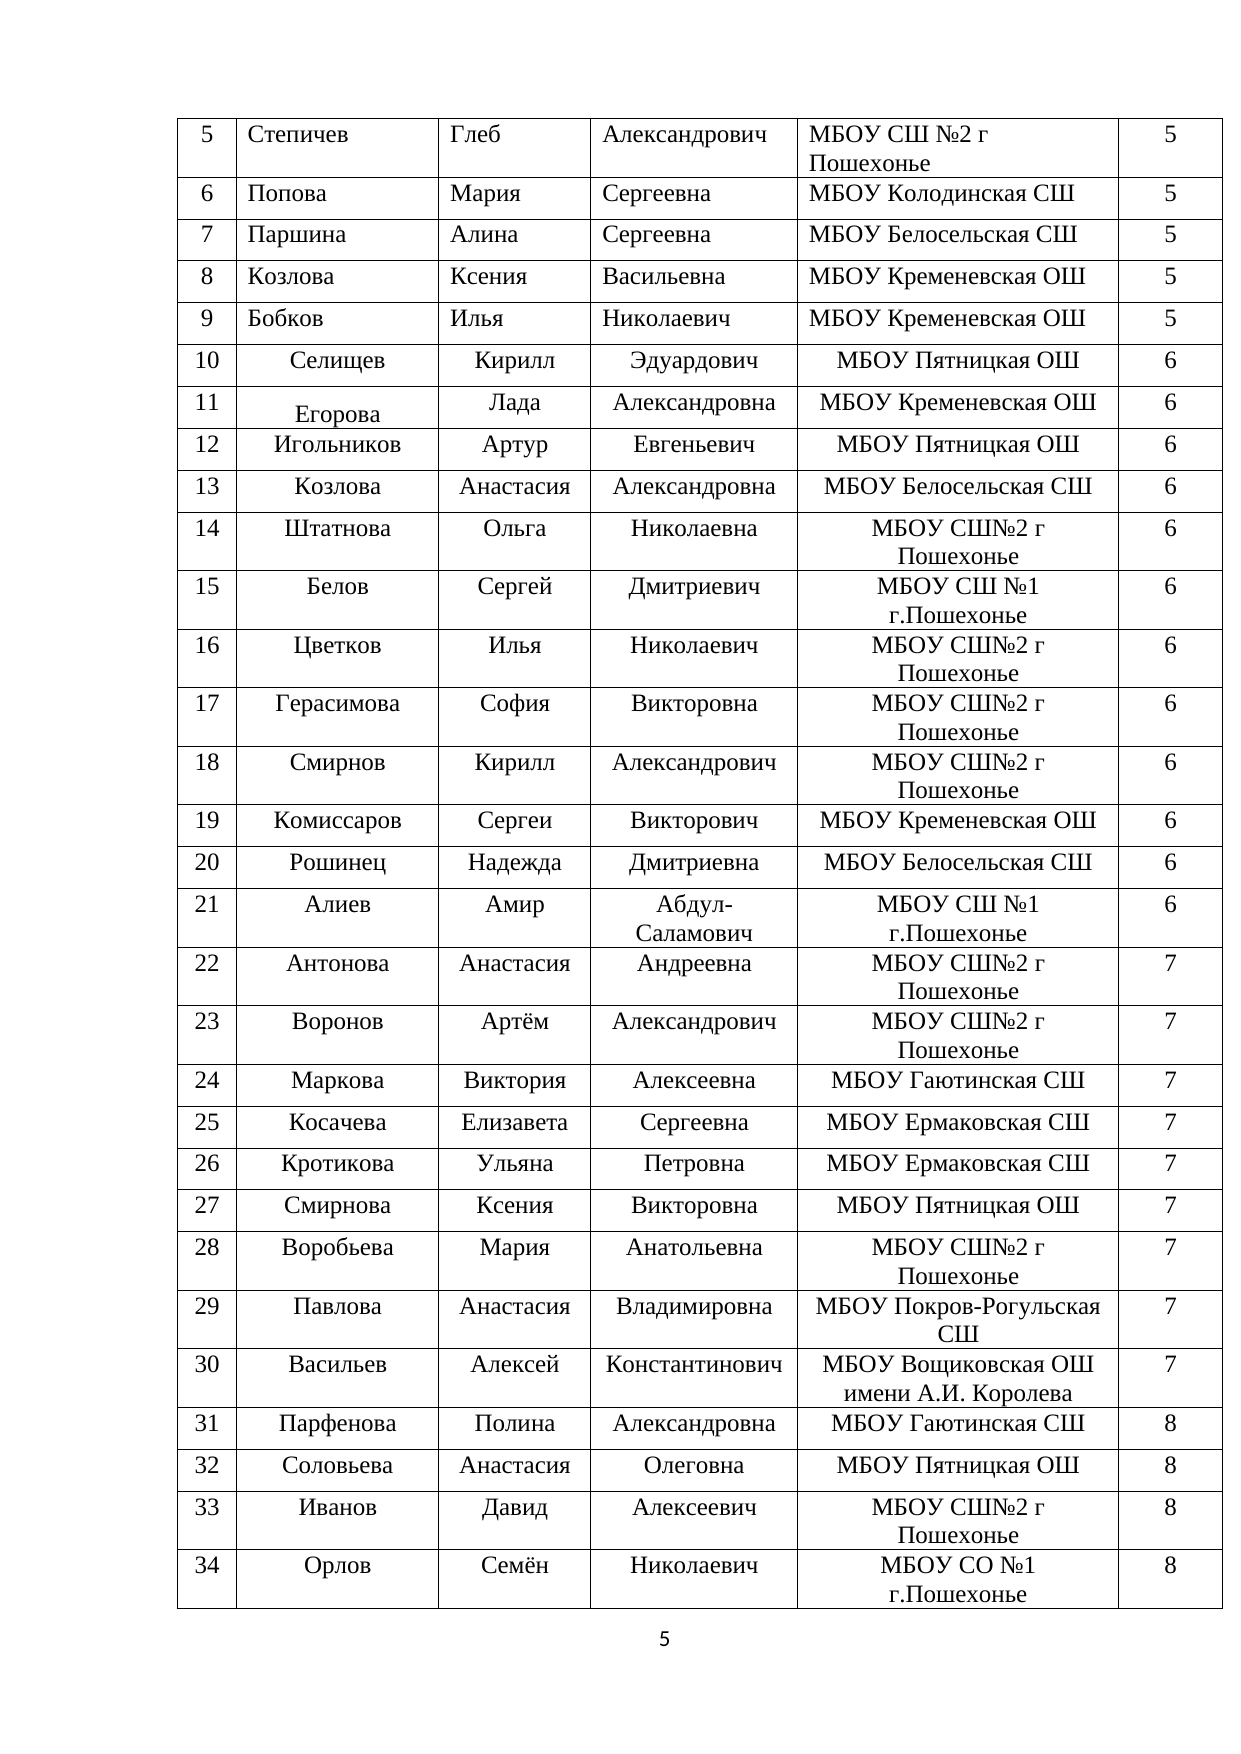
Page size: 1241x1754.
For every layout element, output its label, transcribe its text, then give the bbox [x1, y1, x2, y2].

table_cell Надежда [439, 847, 590, 888]
table_cell Викторовна [591, 688, 797, 746]
table_cell Анастасия [439, 1450, 590, 1491]
table_cell Дмитриевна [591, 847, 797, 888]
table_cell София [439, 688, 590, 746]
table_cell МБОУ СШ№2 г Пошехонье [798, 948, 1118, 1005]
table_cell 6 [1119, 571, 1222, 629]
table_cell Смирнова [237, 1190, 438, 1231]
table_cell МБОУ Белосельская СШ [798, 471, 1118, 512]
table_cell Алексей [439, 1349, 590, 1407]
table_cell Игольников [237, 429, 438, 470]
table_cell Кирилл [439, 345, 590, 386]
table_cell 22 [178, 948, 236, 1005]
table_cell Олеговна [591, 1450, 797, 1491]
table_cell 7 [1119, 1291, 1222, 1348]
table_cell Артур [439, 429, 590, 470]
table_cell Викторович [591, 805, 797, 846]
table_cell Анастасия [439, 471, 590, 512]
table_cell 8 [1119, 1550, 1222, 1608]
table_cell Анатольевна [591, 1232, 797, 1290]
table_cell 8 [1119, 1408, 1222, 1449]
table_cell МБОУ Ермаковская СШ [798, 1149, 1118, 1189]
table_cell 7 [1119, 1190, 1222, 1231]
table_cell Виктория [439, 1065, 590, 1106]
table_cell Герасимова [237, 688, 438, 746]
table_cell МБОУ Кременевская ОШ [798, 805, 1118, 846]
table_cell Комиссаров [237, 805, 438, 846]
table_cell МБОУ Гаютинская СШ [798, 1065, 1118, 1106]
table_cell 33 [178, 1492, 236, 1549]
table_cell Сергей [439, 571, 590, 629]
table_cell 6 [1119, 387, 1222, 428]
table_cell Сергеевна [591, 220, 797, 260]
table_cell Соловьева [237, 1450, 438, 1491]
table_cell Косачева [237, 1107, 438, 1147]
table_cell Егорова [237, 387, 438, 428]
table_cell 28 [178, 1232, 236, 1290]
table_cell Штатнова [237, 513, 438, 570]
table_cell Ксения [439, 1190, 590, 1231]
table_cell 23 [178, 1006, 236, 1064]
table_cell 6 [1119, 513, 1222, 570]
table_cell Ольга [439, 513, 590, 570]
table_cell 31 [178, 1408, 236, 1449]
table_cell Мария [439, 1232, 590, 1290]
table_cell Артём [439, 1006, 590, 1064]
table_cell 26 [178, 1149, 236, 1189]
table_cell 7 [1119, 1107, 1222, 1147]
table_cell МБОУ Белосельская СШ [798, 220, 1118, 260]
table_cell Илья [439, 630, 590, 687]
table_cell 6 [1119, 889, 1222, 947]
table_cell 29 [178, 1291, 236, 1348]
table_cell Ксения [439, 261, 590, 302]
table_cell 15 [178, 571, 236, 629]
table_cell Бобков [237, 303, 438, 344]
table_cell 6 [1119, 345, 1222, 386]
table_cell МБОУ СШ№2 г Пошехонье [798, 513, 1118, 570]
table_cell 6 [1119, 805, 1222, 846]
table_cell МБОУ СШ№2 г Пошехонье [798, 1492, 1118, 1549]
table_cell Ульяна [439, 1149, 590, 1189]
table_cell 24 [178, 1065, 236, 1106]
table_cell Абдул-Саламович [591, 889, 797, 947]
table_cell МБОУ Колодинская СШ [798, 178, 1118, 218]
table_cell 8 [1119, 1492, 1222, 1549]
table_cell 7 [178, 220, 236, 260]
table_cell 12 [178, 429, 236, 470]
table_cell Алексеевна [591, 1065, 797, 1106]
table_cell 11 [178, 387, 236, 428]
table_cell Николаевна [591, 513, 797, 570]
table_cell 6 [1119, 747, 1222, 804]
table_cell Козлова [237, 471, 438, 512]
table_cell Амир [439, 889, 590, 947]
table_cell МБОУ Вощиковская ОШ имени А.И. Королева [798, 1349, 1118, 1407]
table_cell Семён [439, 1550, 590, 1608]
table_cell МБОУ Пятницкая ОШ [798, 1450, 1118, 1491]
table_cell Павлова [237, 1291, 438, 1348]
table_cell Селищев [237, 345, 438, 386]
table_cell 17 [178, 688, 236, 746]
table_cell Сергеевна [591, 1107, 797, 1147]
table_cell Илья [439, 303, 590, 344]
table_cell МБОУ СШ №1 г.Пошехонье [798, 571, 1118, 629]
table_cell 7 [1119, 1065, 1222, 1106]
table_cell Александрович [591, 119, 797, 177]
table_cell 7 [1119, 1232, 1222, 1290]
table_cell Эдуардович [591, 345, 797, 386]
table_cell МБОУ СШ№2 г Пошехонье [798, 688, 1118, 746]
table_cell МБОУ Покров-Рогульская СШ [798, 1291, 1118, 1348]
table_cell Петровна [591, 1149, 797, 1189]
table_cell МБОУ Пятницкая ОШ [798, 1190, 1118, 1231]
table_cell Белов [237, 571, 438, 629]
table_cell Воронов [237, 1006, 438, 1064]
table_cell Николаевич [591, 303, 797, 344]
table_cell Маркова [237, 1065, 438, 1106]
table_cell МБОУ СШ №2 г Пошехонье [798, 119, 1118, 177]
table_cell МБОУ Кременевская ОШ [798, 261, 1118, 302]
table_cell Воробьева [237, 1232, 438, 1290]
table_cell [798, 1550, 1118, 1608]
table_cell Цветков [237, 630, 438, 687]
table_cell 14 [178, 513, 236, 570]
table_cell 7 [1119, 1149, 1222, 1189]
table_cell Алина [439, 220, 590, 260]
table_cell 10 [178, 345, 236, 386]
table_cell Алексеевич [591, 1492, 797, 1549]
table_cell 5 [1119, 303, 1222, 344]
table_cell 6 [1119, 429, 1222, 470]
table_cell 6 [1119, 847, 1222, 888]
table_cell МБОУ Пятницкая ОШ [798, 429, 1118, 470]
table_cell Лада [439, 387, 590, 428]
table_cell Дмитриевич [591, 571, 797, 629]
table_cell Рошинец [237, 847, 438, 888]
table_cell 7 [1119, 1006, 1222, 1064]
table_cell 16 [178, 630, 236, 687]
table_cell Елизавета [439, 1107, 590, 1147]
table_cell Николаевич [591, 630, 797, 687]
table_cell 7 [1119, 1349, 1222, 1407]
table_cell 30 [178, 1349, 236, 1407]
table_cell 27 [178, 1190, 236, 1231]
table_cell 21 [178, 889, 236, 947]
table_cell Александровна [591, 471, 797, 512]
table_cell Владимировна [591, 1291, 797, 1348]
table_cell 5 [1119, 261, 1222, 302]
table_cell Козлова [237, 261, 438, 302]
table_cell 6 [1119, 630, 1222, 687]
table_cell Алиев [237, 889, 438, 947]
table_cell 5 [1119, 119, 1222, 177]
table_cell МБОУ Кременевская ОШ [798, 387, 1118, 428]
table_cell Мария [439, 178, 590, 218]
table_cell Парфенова [237, 1408, 438, 1449]
table_cell Смирнов [237, 747, 438, 804]
table_cell Анастасия [439, 1291, 590, 1348]
table_cell Паршина [237, 220, 438, 260]
table_cell МБОУ Гаютинская СШ [798, 1408, 1118, 1449]
table_cell 6 [1119, 471, 1222, 512]
table_cell Попова [237, 178, 438, 218]
table_cell 9 [178, 303, 236, 344]
table_cell МБОУ Ермаковская СШ [798, 1107, 1118, 1147]
table_cell Давид [439, 1492, 590, 1549]
table_cell Иванов [237, 1492, 438, 1549]
table_cell Сергеевна [591, 178, 797, 218]
table_cell 18 [178, 747, 236, 804]
table_cell Кротикова [237, 1149, 438, 1189]
table_cell МБОУ Пятницкая ОШ [798, 345, 1118, 386]
table_cell 6 [178, 178, 236, 218]
table_cell МБОУ СШ№2 г Пошехонье [798, 1006, 1118, 1064]
table_cell Степичев [237, 119, 438, 177]
table_cell Орлов [237, 1550, 438, 1608]
table_cell Константинович [591, 1349, 797, 1407]
table_cell МБОУ СШ№2 г Пошехонье [798, 747, 1118, 804]
table_cell Полина [439, 1408, 590, 1449]
table_cell 5 [1119, 220, 1222, 260]
table_cell Анастасия [439, 948, 590, 1005]
table_cell Андреевна [591, 948, 797, 1005]
table_cell 5 [1119, 178, 1222, 218]
table_cell Александровна [591, 1408, 797, 1449]
table_cell Васильев [237, 1349, 438, 1407]
table_cell 7 [1119, 948, 1222, 1005]
table_cell 25 [178, 1107, 236, 1147]
table_cell МБОУ СШ№2 г Пошехонье [798, 1232, 1118, 1290]
table_cell Александровна [591, 387, 797, 428]
table_cell 5 [178, 119, 236, 177]
table_cell Кирилл [439, 747, 590, 804]
table_cell МБОУ Белосельская СШ [798, 847, 1118, 888]
table_cell МБОУ СШ№2 г Пошехонье [798, 630, 1118, 687]
table_cell МБОУ Кременевская ОШ [798, 303, 1118, 344]
table_cell 34 [178, 1550, 236, 1608]
table_cell Сергеи [439, 805, 590, 846]
table_cell 20 [178, 847, 236, 888]
table_cell Николаевич [591, 1550, 797, 1608]
table_cell 8 [1119, 1450, 1222, 1491]
table_cell Глеб [439, 119, 590, 177]
table_cell МБОУ СШ №1 г.Пошехонье [798, 889, 1118, 947]
table_cell 13 [178, 471, 236, 512]
table_cell 8 [178, 261, 236, 302]
table_cell 6 [1119, 688, 1222, 746]
table_cell Викторовна [591, 1190, 797, 1231]
table_cell 32 [178, 1450, 236, 1491]
table_cell Александрович [591, 747, 797, 804]
table_cell Евгеньевич [591, 429, 797, 470]
table_cell Антонова [237, 948, 438, 1005]
table_cell Александрович [591, 1006, 797, 1064]
table_cell 19 [178, 805, 236, 846]
table_cell Васильевна [591, 261, 797, 302]
